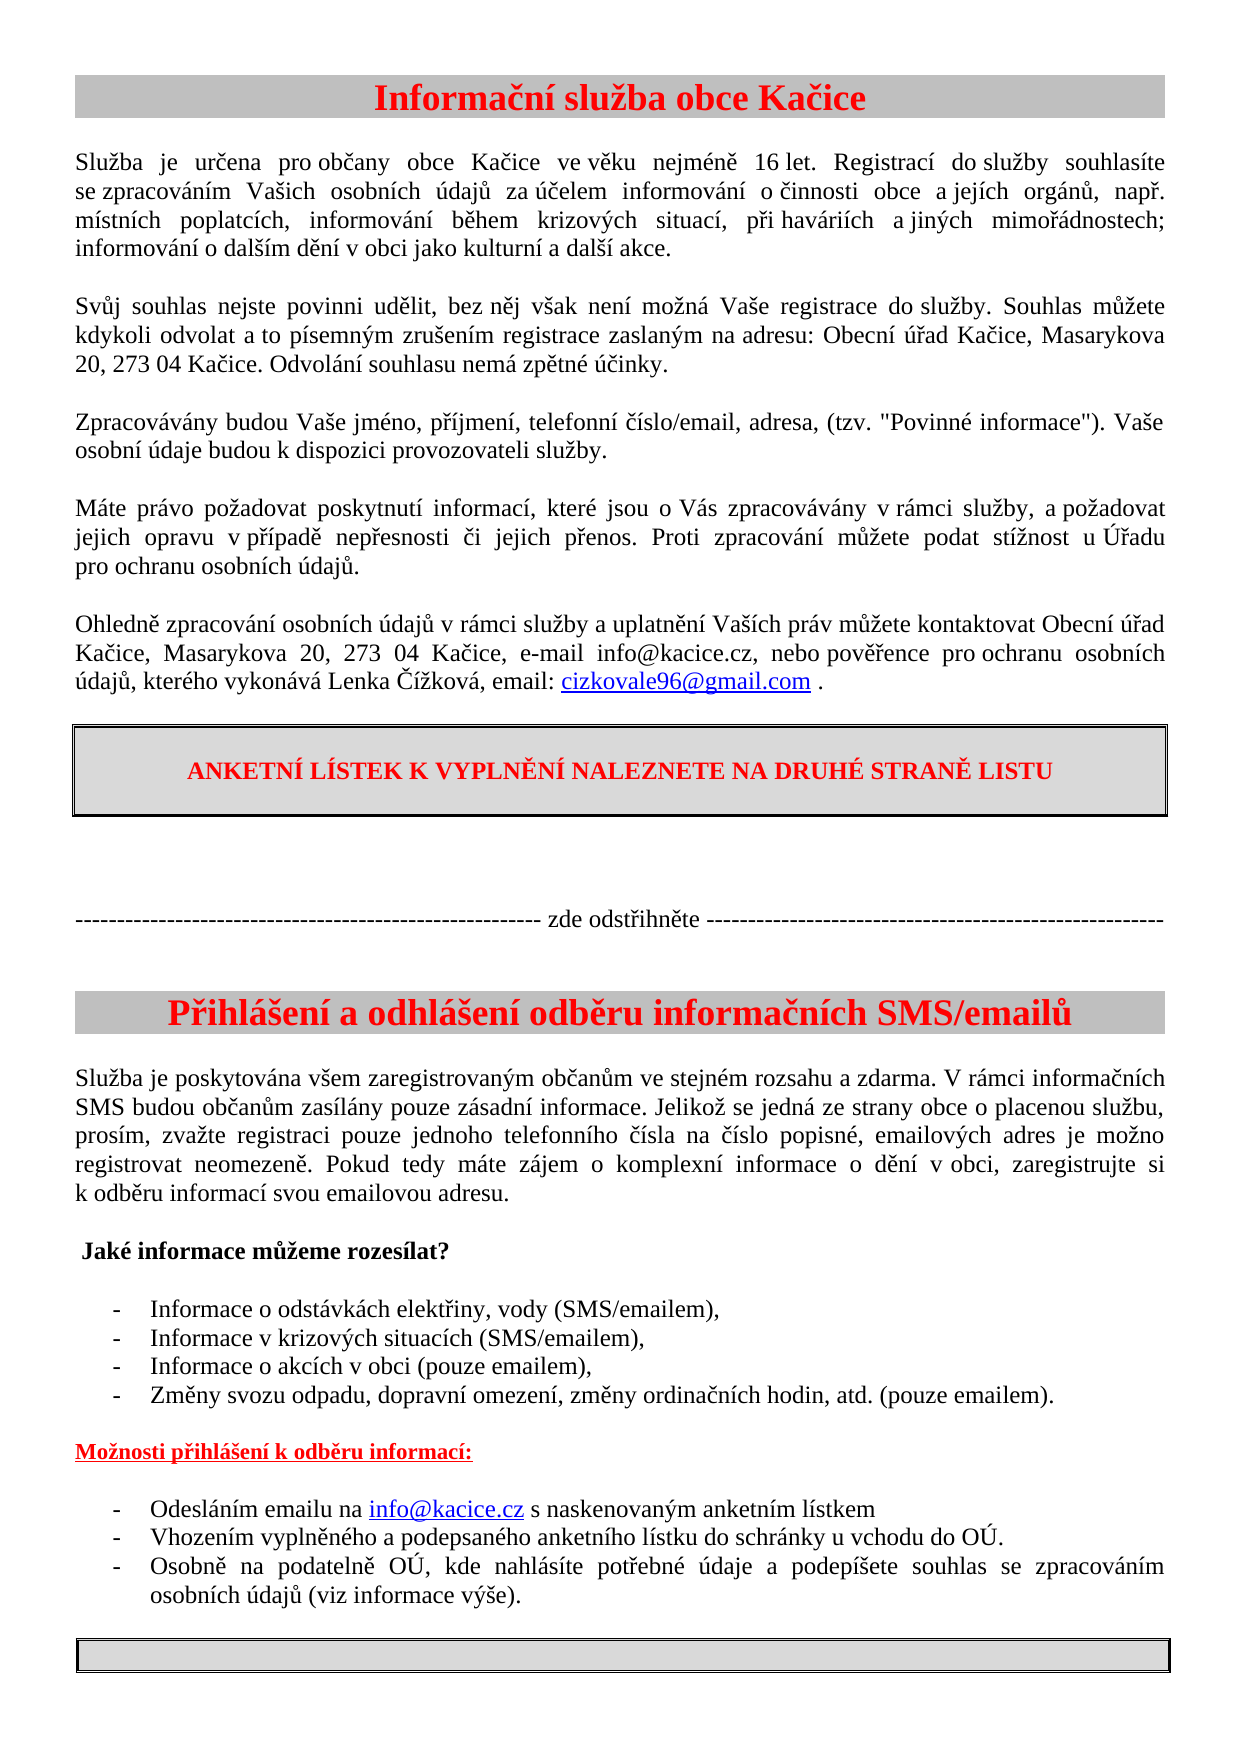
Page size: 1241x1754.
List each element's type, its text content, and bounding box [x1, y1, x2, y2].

list Odesláním emailu na info@kacice.cz s naskenovaným anketním lístkem [112, 1494, 1165, 1522]
text ANKETNÍ LÍSTEK K VYPLNĚNÍ NALEZNETE NA DRUHÉ STRANĚ LISTU [75, 728, 1165, 814]
list Informace o akcích v obci (pouze emailem), [112, 1351, 1165, 1380]
list Osobně na podatelně OÚ, kde nahlásíte potřebné údaje a podepíšete souhlas se zpracováním osobních údajů (viz informace výše). [112, 1551, 1165, 1609]
text Informační služba obce Kačice [75, 75, 1165, 118]
text Služba je určena pro občany obce Kačice ve věku nejméně 16 let. Registrací do služby souhlasíte se zpracováním Vašich osobních údajů za účelem informování o činnosti obce a jejích orgánů, např. místních poplatcích, informování během krizových situací, při haváriích a jiných mimořádnostech; informování o dalším dění v obci jako kulturní a další akce. [75, 147, 1165, 262]
text Jaké informace můžeme rozesílat? [75, 1236, 1165, 1265]
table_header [79, 1641, 1168, 1670]
text Možnosti přihlášení k odběru informací: [75, 1438, 1165, 1464]
list Změny svozu odpadu, dopravní omezení, změny ordinačních hodin, atd. (pouze emailem). [112, 1380, 1165, 1409]
text Svůj souhlas nejste povinni udělit, bez něj však není možná Vaše registrace do služby. Souhlas můžete kdykoli odvolat a to písemným zrušením registrace zaslaným na adresu: Obecní úřad Kačice, Masarykova 20, 273 04 Kačice. Odvolání souhlasu nemá zpětné účinky. [75, 291, 1165, 378]
text -------------------------------------------------------- zde odstřihněte ------------------------------------------------------- [75, 904, 1165, 962]
text Služba je poskytována všem zaregistrovaným občanům ve stejném rozsahu a zdarma. V rámci informačních SMS budou občanům zasílány pouze zásadní informace. Jelikož se jedná ze strany obce o placenou službu, prosím, zvažte registraci pouze jednoho telefonního čísla na číslo popisné, emailových adres je možno registrovat neomezeně. Pokud tedy máte zájem o komplexní informace o dění v obci, zaregistrujte si k odběru informací svou emailovou adresu. [75, 1063, 1165, 1207]
text Přihlášení a odhlášení odběru informačních SMS/emailů [75, 991, 1165, 1034]
text Zpracovávány budou Vaše jméno, příjmení, telefonní číslo/email, adresa, (tzv. "Povinné informace"). Vaše osobní údaje budou k dispozici provozovateli služby. [75, 407, 1165, 464]
list Informace o odstávkách elektřiny, vody (SMS/emailem), [112, 1294, 1165, 1323]
text Ohledně zpracování osobních údajů v rámci služby a uplatnění Vaších práv můžete kontaktovat Obecní úřad Kačice, Masarykova 20, 273 04 Kačice, e-mail info@kacice.cz, nebo pověřence pro ochranu osobních údajů, kterého vykonává Lenka Čížková, email: cizkovale96@gmail.com . [75, 609, 1165, 695]
text Máte právo požadovat poskytnutí informací, které jsou o Vás zpracovávány v rámci služby, a požadovat jejich opravu v případě nepřesnosti či jejich přenos. Proti zpracování můžete podat stížnost u Úřadu pro ochranu osobních údajů. [75, 493, 1165, 580]
list Vhozením vyplněného a podepsaného anketního lístku do schránky u vchodu do OÚ. [112, 1522, 1165, 1551]
list Informace v krizových situacích (SMS/emailem), [112, 1323, 1165, 1351]
